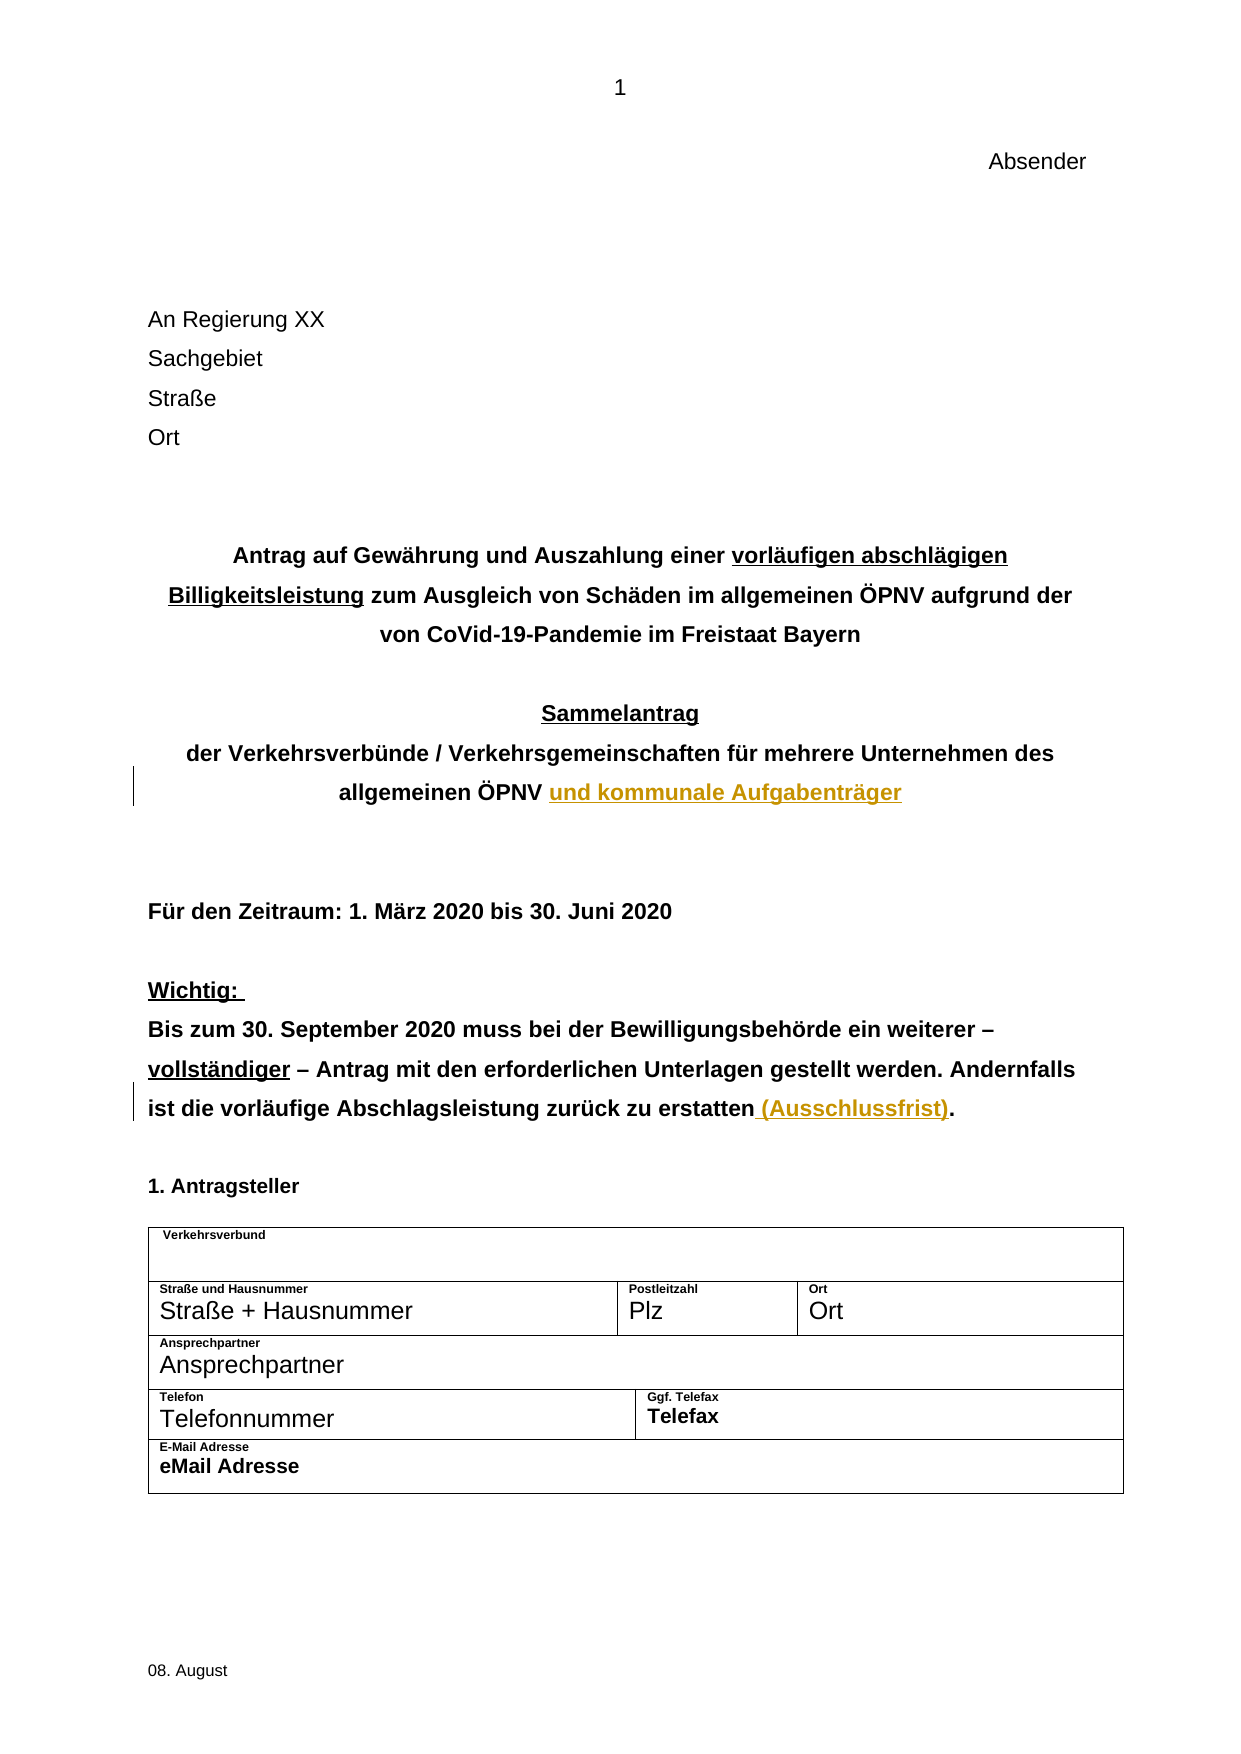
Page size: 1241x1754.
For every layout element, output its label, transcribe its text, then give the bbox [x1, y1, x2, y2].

table_cell Straße und Hausnummer [149, 1282, 617, 1335]
text Sammelantrag [148, 700, 1093, 727]
text Antrag auf Gewährung und Auszahlung einer vorläufigen abschlägigen Billigkeitsleistung zum Ausgleich von Schäden im allgemeinen ÖPNV aufgrund der von CoVid-19-Pandemie im Freistaat Bayern [148, 542, 1093, 648]
text 1. Antragsteller [148, 1174, 1093, 1198]
table_cell Ggf. Telefax [636, 1390, 1123, 1439]
text Für den Zeitraum: 1. März 2020 bis 30. Juni 2020 [148, 898, 1093, 924]
table_header Verkehrsverbund [149, 1228, 1123, 1281]
table_cell Postleitzahl [618, 1282, 797, 1335]
table_cell Ort [798, 1282, 1123, 1335]
table_cell E-Mail Adresse [149, 1440, 1123, 1493]
text Wichtig: [148, 977, 1093, 1003]
table_cell Ansprechpartner [149, 1336, 1123, 1389]
text der Verkehrsverbünde / Verkehrsgemeinschaften für mehrere Unternehmen des allgemeinen ÖPNV [148, 740, 1093, 806]
text Bis zum 30. September 2020 muss bei der Bewilligungsbehörde ein weiterer – vollständiger – Antrag mit den erforderlichen Unterlagen gestellt werden. Andernfalls ist die vorläufige Abschlagsleistung zurück zu erstatten. [148, 1016, 1093, 1121]
table_cell Telefon [149, 1390, 635, 1439]
